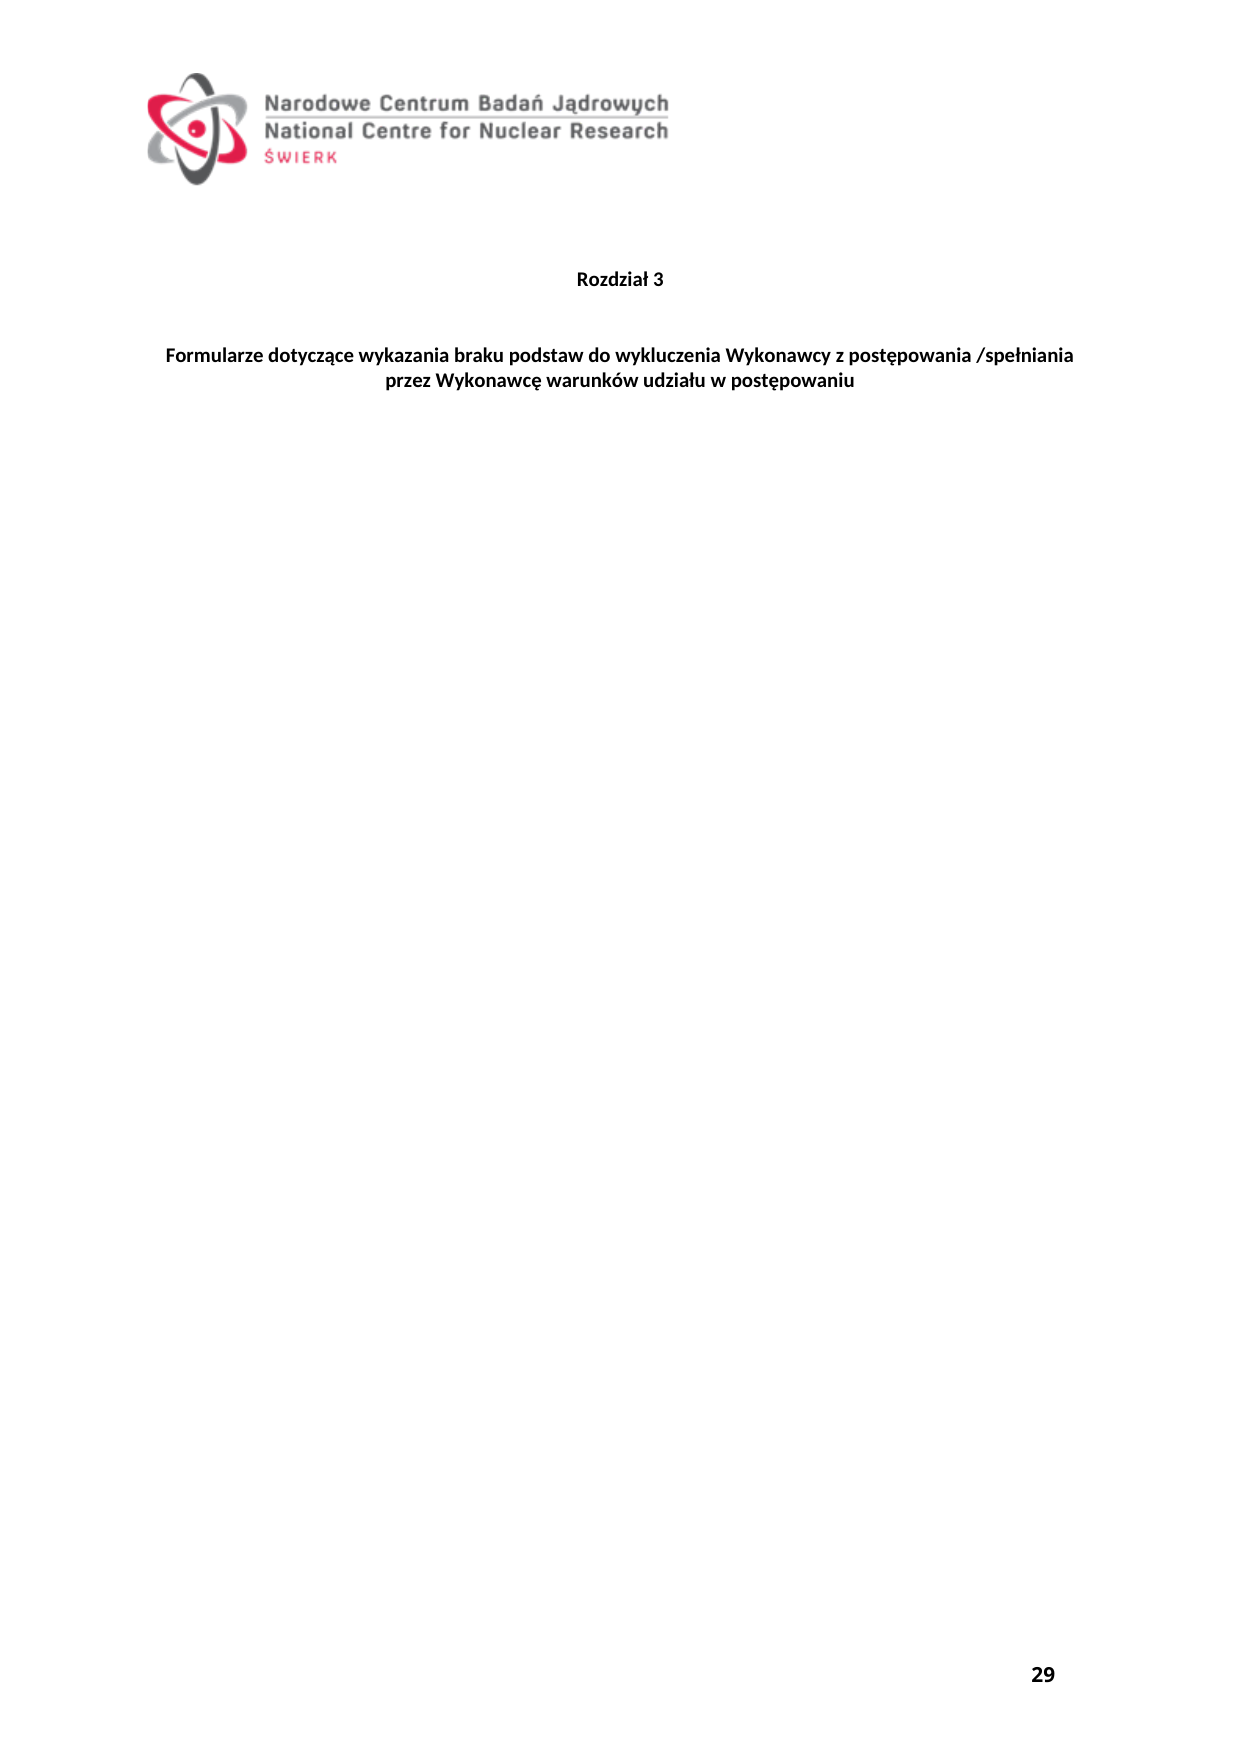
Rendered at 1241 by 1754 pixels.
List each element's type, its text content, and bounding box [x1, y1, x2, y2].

text Rozdział 3 [148, 266, 1092, 292]
text Formularze dotyczące wykazania braku podstaw do wykluczenia Wykonawcy z postępowania /spełniania przez Wykonawcę warunków udziału w postępowaniu [148, 342, 1092, 393]
picture [147, 73, 670, 187]
